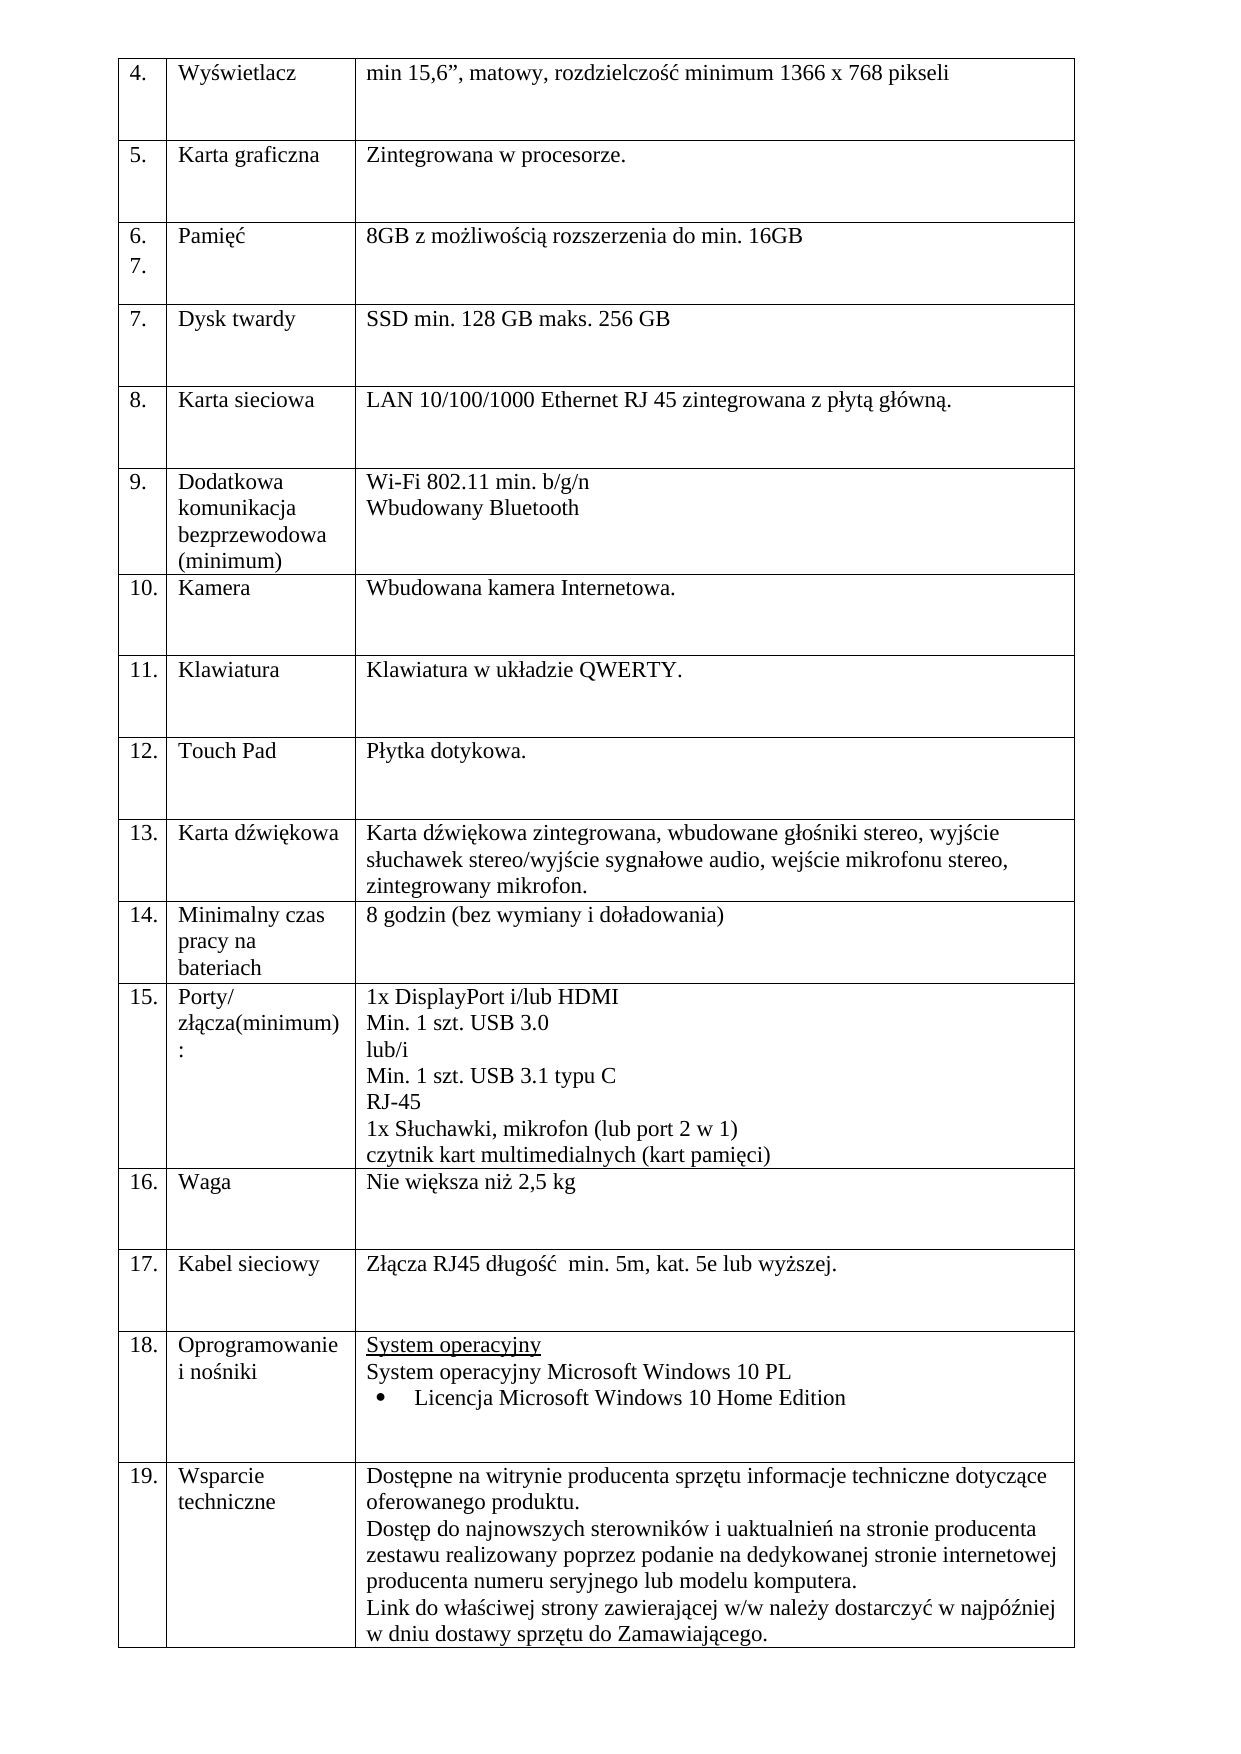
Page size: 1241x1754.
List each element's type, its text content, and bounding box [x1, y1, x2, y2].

table_cell 7. [119, 223, 166, 304]
table_cell Waga [167, 1169, 355, 1249]
table_cell [119, 656, 166, 737]
table_cell [119, 1463, 166, 1647]
table_cell Klawiatura [167, 656, 355, 737]
table_cell 8 godzin (bez wymiany i doładowania) [356, 902, 1074, 982]
table_cell Dostępne na witrynie producenta sprzętu informacje techniczne dotyczące oferowanego produktu. Dostęp do najnowszych sterowników i uaktualnień na stronie producenta zestawu realizowany poprzez podanie na dedykowanej stronie internetowej producenta numeru seryjnego lub modelu komputera. Link do właściwej strony zawierającej w/w należy dostarczyć w najpóźniej w dniu dostawy sprzętu do Zamawiającego. [356, 1463, 1074, 1647]
table_cell 8GB z możliwością rozszerzenia do min. 16GB [356, 223, 1074, 304]
table_cell [119, 387, 166, 468]
table_cell SSD min. 128 GB maks. 256 GB [356, 305, 1074, 386]
table_cell 1x DisplayPort i/lub HDMI Min. 1 szt. USB 3.0 lub/i Min. 1 szt. USB 3.1 typu C RJ-45 1x Słuchawki, mikrofon (lub port 2 w 1) czytnik kart multimedialnych (kart pamięci) [356, 984, 1074, 1167]
table_cell Karta sieciowa [167, 387, 355, 468]
table_cell Dodatkowa komunikacja bezprzewodowa (minimum) [167, 469, 355, 573]
table_cell Karta dźwiękowa [167, 820, 355, 901]
table_cell Oprogramowanie i nośniki [167, 1332, 355, 1462]
table_cell [119, 469, 166, 573]
table_cell Płytka dotykowa. [356, 738, 1074, 819]
table_cell Złącza RJ45 długość min. 5m, kat. 5e lub wyższej. [356, 1250, 1074, 1331]
table_cell Minimalny czas pracy na bateriach [167, 902, 355, 982]
table_cell Karta dźwiękowa zintegrowana, wbudowane głośniki stereo, wyjście słuchawek stereo/wyjście sygnałowe audio, wejście mikrofonu stereo, zintegrowany mikrofon. [356, 820, 1074, 901]
table_cell Karta graficzna [167, 141, 355, 222]
table_cell [119, 59, 166, 140]
table_cell [119, 820, 166, 901]
table_cell Nie większa niż 2,5 kg [356, 1169, 1074, 1249]
table_cell System operacyjny System operacyjny Microsoft Windows 10 PL Licencja Microsoft Windows 10 Home Edition [356, 1332, 1074, 1462]
table_cell [119, 305, 166, 386]
table_cell Zintegrowana w procesorze. [356, 141, 1074, 222]
table_cell [119, 738, 166, 819]
table_cell [119, 1169, 166, 1249]
table_cell Wi-Fi 802.11 min. b/g/n Wbudowany Bluetooth [356, 469, 1074, 573]
table_cell [119, 575, 166, 655]
table_cell Kamera [167, 575, 355, 655]
table_cell [119, 902, 166, 982]
table_cell min 15,6”, matowy, rozdzielczość minimum 1366 x 768 pikseli [356, 59, 1074, 140]
table_cell Kabel sieciowy [167, 1250, 355, 1331]
table_cell [119, 141, 166, 222]
table_cell Dysk twardy [167, 305, 355, 386]
table_cell Pamięć [167, 223, 355, 304]
table_cell LAN 10/100/1000 Ethernet RJ 45 zintegrowana z płytą główną. [356, 387, 1074, 468]
table_cell [119, 1250, 166, 1331]
table_cell [119, 1332, 166, 1462]
table_cell [119, 984, 166, 1167]
table_cell Touch Pad [167, 738, 355, 819]
table_cell Wsparcie techniczne [167, 1463, 355, 1647]
table_cell Porty/złącza(minimum): [167, 984, 355, 1167]
table_cell Klawiatura w układzie QWERTY. [356, 656, 1074, 737]
table_cell Wyświetlacz [167, 59, 355, 140]
table_cell Wbudowana kamera Internetowa. [356, 575, 1074, 655]
